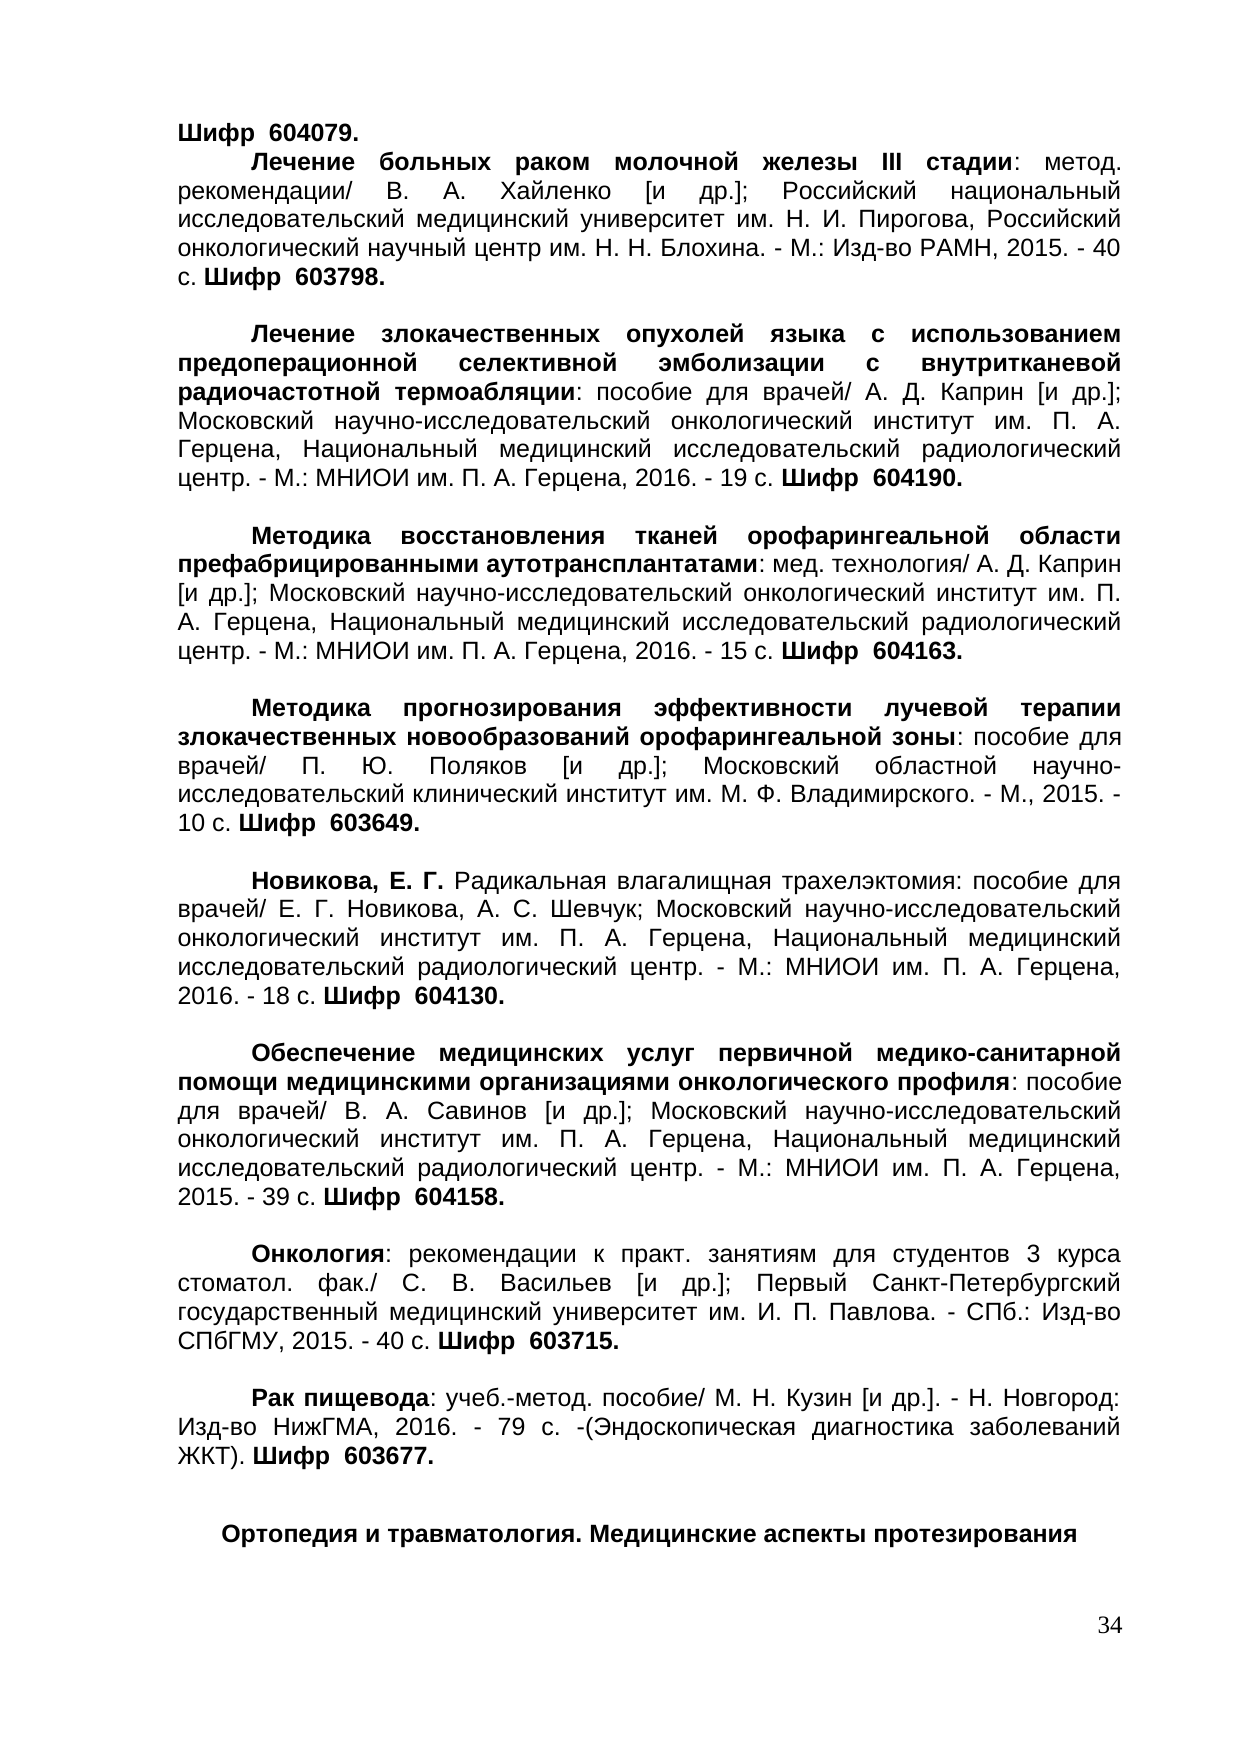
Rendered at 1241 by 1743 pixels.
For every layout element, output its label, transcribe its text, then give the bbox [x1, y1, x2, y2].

text Обеспечение медицинских услуг первичной медико-санитарной помощи медицинскими организациями онкологического профиля: пособие для врачей/ В. А. Савинов [и др.]; Московский научно-исследовательский онкологический институт им. П. А. Герцена, Национальный медицинский исследовательский радиологический центр. - М.: МНИОИ им. П. А. Герцена, 2015. - 39 с. Шифр 604158. [177, 1038, 1122, 1211]
text Методика прогнозирования эффективности лучевой терапии злокачественных новообразований орофарингеальной зоны: пособие для врачей/ П. Ю. Поляков [и др.]; Московский областной научно-исследовательский клинический институт им. М. Ф. Владимирского. - М., 2015. - 10 с. Шифр 603649. [177, 693, 1122, 837]
text Методика восстановления тканей орофарингеальной области префабрицированными аутотрансплантатами: мед. технология/ А. Д. Каприн [и др.]; Московский научно-исследовательский онкологический институт им. П. А. Герцена, Национальный медицинский исследовательский радиологический центр. - М.: МНИОИ им. П. А. Герцена, 2016. - 15 с. Шифр 604163. [177, 521, 1122, 664]
text Ортопедия и травматология. Медицинские аспекты протезирования [177, 1519, 1122, 1548]
text Лечение злокачественных опухолей языка с использованием предоперационной селективной эмболизации с внутритканевой радиочастотной термоабляции: пособие для врачей/ А. Д. Каприн [и др.]; Московский научно-исследовательский онкологический институт им. П. А. Герцена, Национальный медицинский исследовательский радиологический центр. - М.: МНИОИ им. П. А. Герцена, 2016. - 19 с. Шифр 604190. [177, 319, 1122, 492]
text Онкология: рекомендации к практ. занятиям для студентов 3 курса стоматол. фак./ С. В. Васильев [и др.]; Первый Санкт-Петербургский государственный медицинский университет им. И. П. Павлова. - СПб.: Изд-во СПбГМУ, 2015. - 40 с. Шифр 603715. [177, 1239, 1122, 1354]
text Новикова, Е. Г. Радикальная влагалищная трахелэктомия: пособие для врачей/ Е. Г. Новикова, А. С. Шевчук; Московский научно-исследовательский онкологический институт им. П. А. Герцена, Национальный медицинский исследовательский радиологический центр. - М.: МНИОИ им. П. А. Герцена, 2016. - 18 с. Шифр 604130. [177, 866, 1122, 1009]
text Рак пищевода: учеб.-метод. пособие/ М. Н. Кузин [и др.]. - Н. Новгород: Изд-во НижГМА, 2016. - 79 с. -(Эндоскопическая диагностика заболеваний ЖКТ). Шифр 603677. [177, 1383, 1122, 1469]
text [177, 118, 1122, 147]
text Лечение больных раком молочной железы III стадии: метод. рекомендации/ В. А. Хайленко [и др.]; Российский национальный исследовательский медицинский университет им. Н. И. Пирогова, Российский онкологический научный центр им. Н. Н. Блохина. - М.: Изд-во РАМН, 2015. - 40 с. Шифр 603798. [177, 147, 1122, 291]
